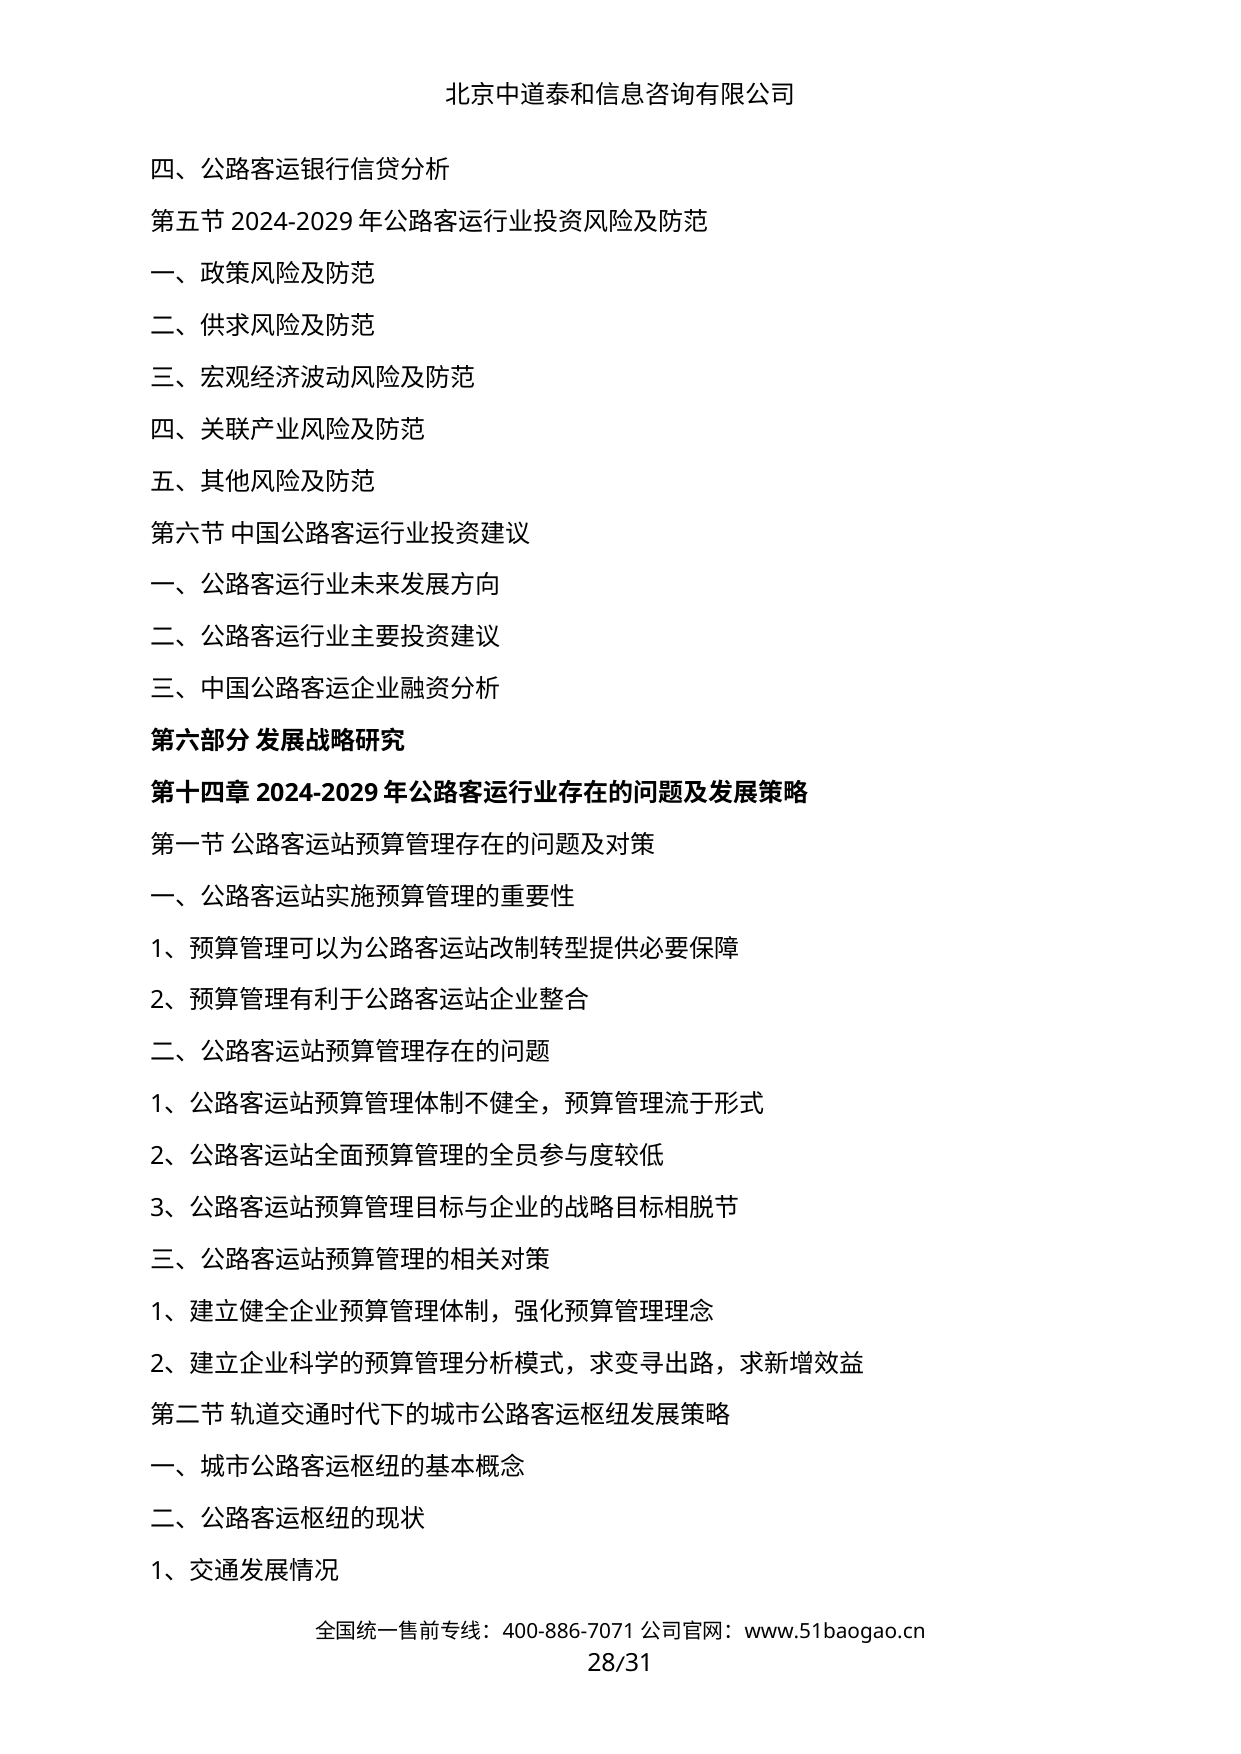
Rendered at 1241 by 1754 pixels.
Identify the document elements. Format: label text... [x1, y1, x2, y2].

text 四、关联产业风险及防范 [150, 409, 1090, 446]
text 1、建立健全企业预算管理体制，强化预算管理理念 [150, 1291, 1090, 1327]
text 二、公路客运枢纽的现状 [150, 1499, 1090, 1535]
text 3、公路客运站预算管理目标与企业的战略目标相脱节 [150, 1187, 1090, 1224]
text 一、城市公路客运枢纽的基本概念 [150, 1447, 1090, 1483]
text 五、其他风险及防范 [150, 461, 1090, 497]
text 四、公路客运银行信贷分析 [150, 150, 1090, 186]
text 一、公路客运行业未来发展方向 [150, 565, 1090, 601]
text 第六部分 发展战略研究 [150, 721, 1090, 757]
text 二、公路客运行业主要投资建议 [150, 617, 1090, 653]
text 一、公路客运站实施预算管理的重要性 [150, 876, 1090, 912]
text 第十四章 2024-2029年公路客运行业存在的问题及发展策略 [150, 772, 1090, 809]
text 三、中国公路客运企业融资分析 [150, 669, 1090, 705]
text 1、公路客运站预算管理体制不健全，预算管理流于形式 [150, 1084, 1090, 1120]
text 一、政策风险及防范 [150, 254, 1090, 290]
text 二、供求风险及防范 [150, 306, 1090, 342]
text 1、交通发展情况 [150, 1551, 1090, 1587]
text 第一节 公路客运站预算管理存在的问题及对策 [150, 824, 1090, 861]
text 2、预算管理有利于公路客运站企业整合 [150, 980, 1090, 1016]
text 1、预算管理可以为公路客运站改制转型提供必要保障 [150, 928, 1090, 964]
text 2、公路客运站全面预算管理的全员参与度较低 [150, 1136, 1090, 1172]
text 第五节 2024-2029年公路客运行业投资风险及防范 [150, 202, 1090, 238]
text 三、公路客运站预算管理的相关对策 [150, 1239, 1090, 1276]
text 第二节 轨道交通时代下的城市公路客运枢纽发展策略 [150, 1395, 1090, 1431]
text 二、公路客运站预算管理存在的问题 [150, 1032, 1090, 1068]
text 三、宏观经济波动风险及防范 [150, 357, 1090, 394]
text 第六节 中国公路客运行业投资建议 [150, 513, 1090, 549]
text 2、建立企业科学的预算管理分析模式，求变寻出路，求新增效益 [150, 1343, 1090, 1379]
